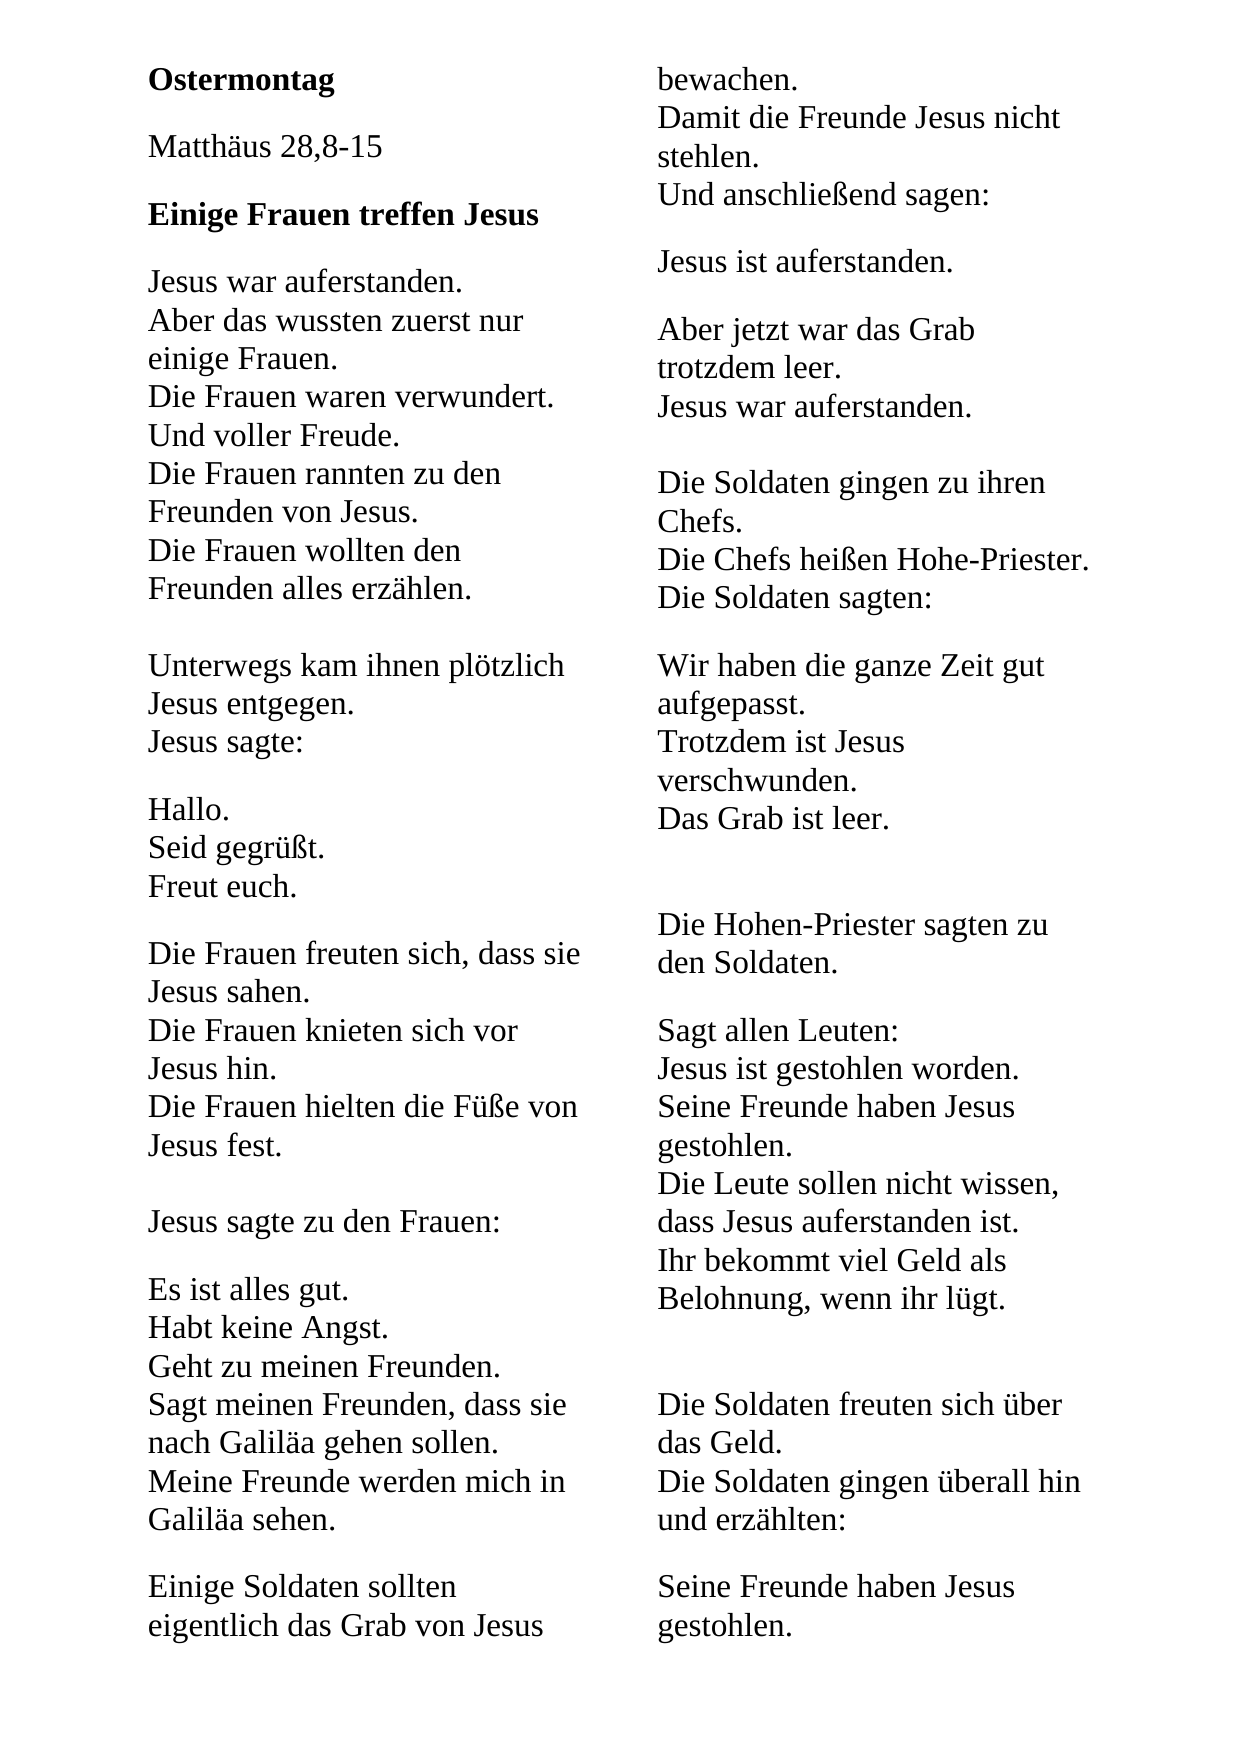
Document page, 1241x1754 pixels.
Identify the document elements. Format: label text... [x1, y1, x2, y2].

text Einige Soldaten sollten eigentlich das Grab von Jesus bewachen. Damit die Freunde Jesus nicht stehlen. Und anschließend sagen: [148, 1567, 583, 1643]
text Die Soldaten freuten sich über das Geld. Die Soldaten gingen überall hin und erzählten: [657, 1346, 1093, 1537]
text Sagt allen Leuten: Jesus ist gestohlen worden. Seine Freunde haben Jesus gestohlen. Die Leute sollen nicht wissen, dass Jesus auferstanden ist. Ihr bekommt viel Geld als Belohnung, wenn ihr lügt. [657, 1010, 1093, 1317]
text Jesus war auferstanden. Aber das wussten zuerst nur einige Frauen. Die Frauen waren verwundert. Und voller Freude. Die Frauen rannten zu den Freunden von Jesus. Die Frauen wollten den Freunden alles erzählen. Unterwegs kam ihnen plötzlich Jesus entgegen. Jesus sagte: [148, 262, 583, 760]
text Ostermontag [148, 59, 583, 97]
text Es ist alles gut. Habt keine Angst. Geht zu meinen Freunden. Sagt meinen Freunden, dass sie nach Galiläa gehen sollen. Meine Freunde werden mich in Galiläa sehen. [148, 1269, 583, 1537]
text Die Hohen-Priester sagten zu den Soldaten. [657, 866, 1093, 981]
text Die Frauen freuten sich, dass sie Jesus sahen. Die Frauen knieten sich vor Jesus hin. Die Frauen hielten die Füße von Jesus fest. Jesus sagte zu den Frauen: [148, 933, 583, 1240]
text Jesus ist auferstanden. [657, 242, 1093, 280]
text Einige Frauen treffen Jesus [148, 194, 583, 232]
text Matthäus 28,8-15 [148, 127, 583, 165]
text Hallo. Seid gegrüßt. Freut euch. [148, 789, 583, 904]
text Einige Soldaten sollten eigentlich das Grab von Jesus bewachen. Damit die Freunde Jesus nicht stehlen. Und anschließend sagen: [657, 59, 1093, 212]
text Aber jetzt war das Grab trotzdem leer. Jesus war auferstanden. Die Soldaten gingen zu ihren Chefs. Die Chefs heißen Hohe-Priester. Die Soldaten sagten: [657, 309, 1093, 616]
text Wir haben die ganze Zeit gut aufgepasst. Trotzdem ist Jesus verschwunden. Das Grab ist leer. [657, 645, 1093, 837]
text Seine Freunde haben Jesus gestohlen. [657, 1567, 1093, 1643]
